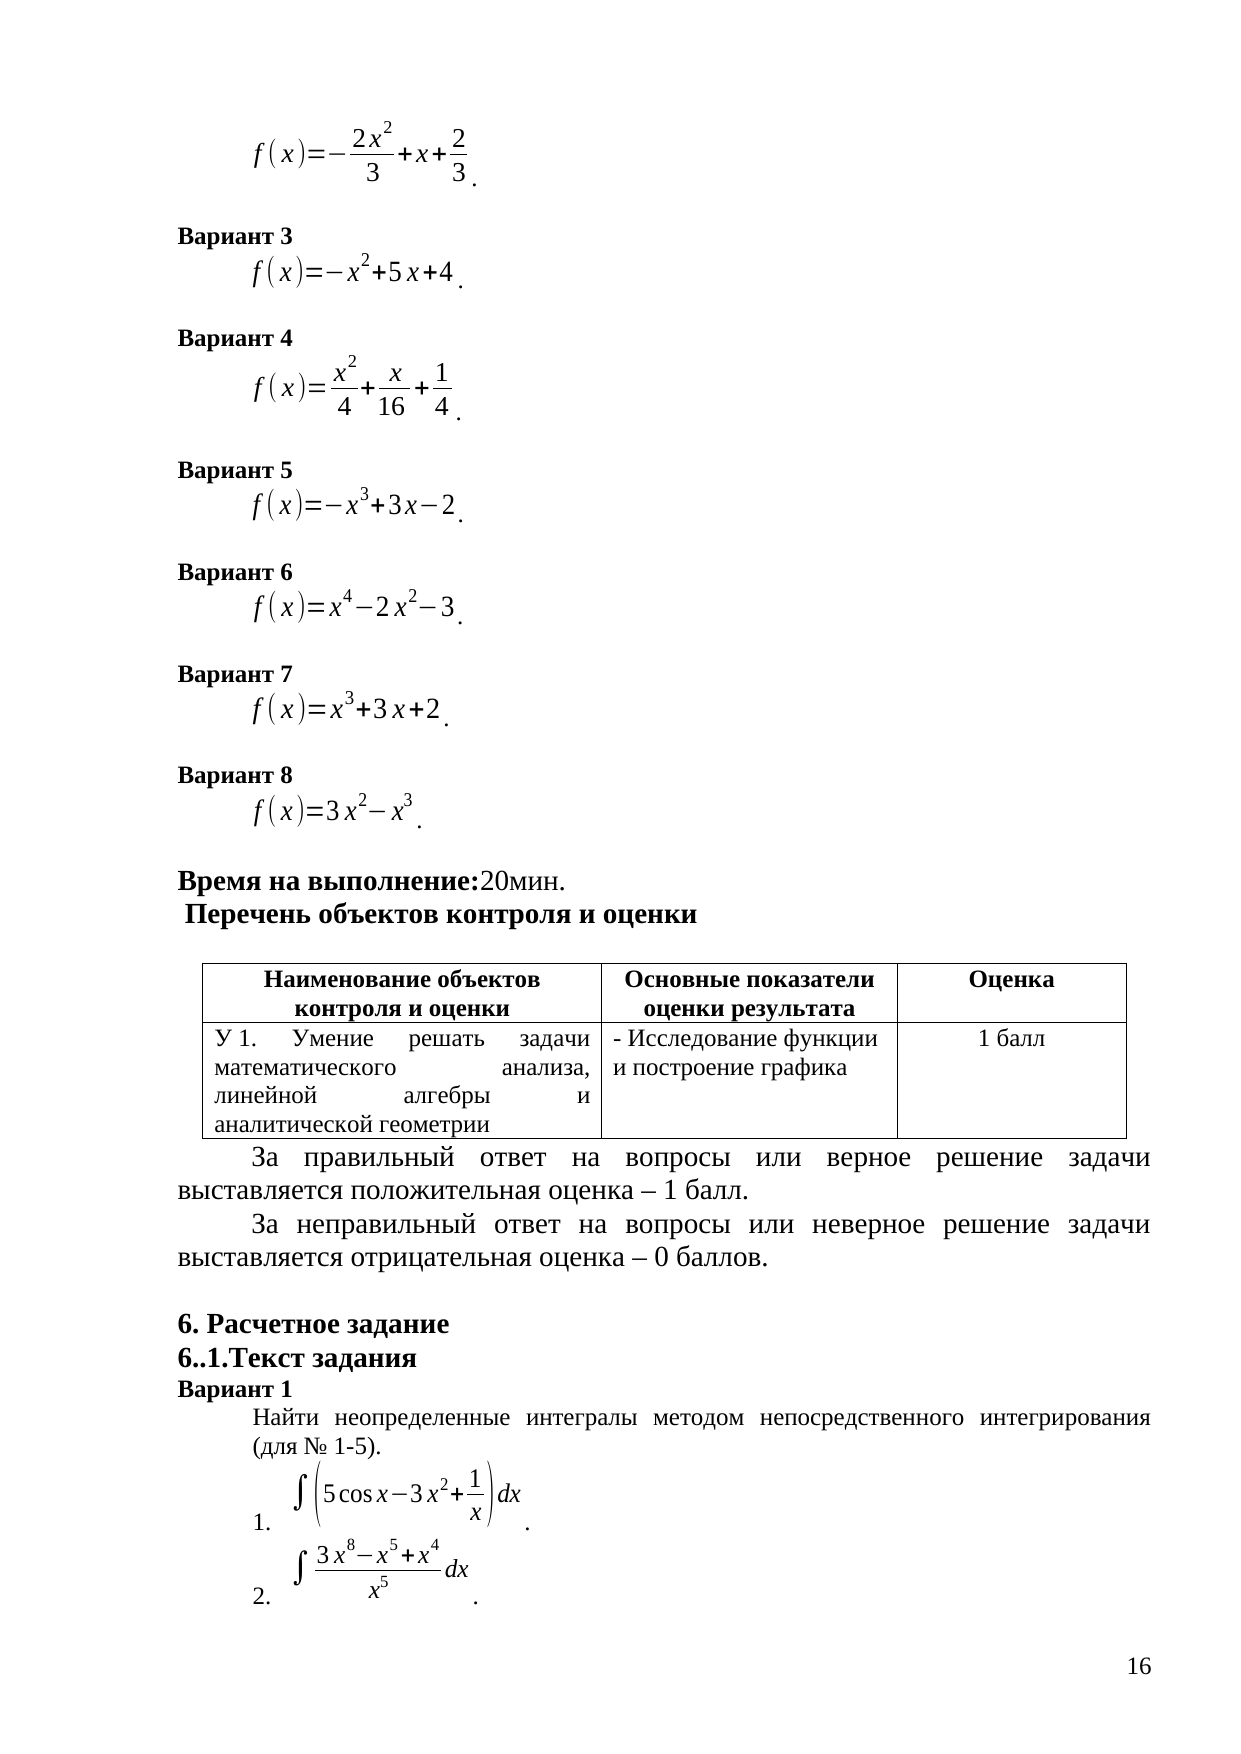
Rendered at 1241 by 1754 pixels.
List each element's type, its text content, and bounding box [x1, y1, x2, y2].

text Вариант 7 [177, 659, 1152, 687]
text Вариант 1 [177, 1374, 1152, 1402]
text Вариант 5 [177, 455, 1152, 483]
table_header Основные показатели оценки результата [602, 964, 897, 1022]
table_cell 1 балл [898, 1023, 1126, 1138]
list . [252, 1536, 1152, 1610]
text 6. Расчетное задание [177, 1307, 1152, 1340]
table_header Оценка [898, 964, 1126, 1022]
text 6..1.Текст задания [177, 1340, 1152, 1374]
table_cell У 1. Умение решать задачи математического анализа, линейной алгебры и аналитической геометрии [203, 1023, 601, 1138]
text Найти неопределенные интегралы методом непосредственного интегрирования (для № 1-5). [252, 1402, 1152, 1460]
text Вариант 8 [177, 761, 1152, 789]
text За неправильный ответ на вопросы или неверное решение задачи выставляется отрицательная оценка – 0 баллов. [177, 1206, 1152, 1273]
text Вариант 4 [177, 323, 1152, 352]
text . [252, 118, 1152, 192]
text . [177, 483, 1152, 528]
text За правильный ответ на вопросы или верное решение задачи выставляется положительная оценка – 1 балл. [177, 1139, 1152, 1206]
text Время на выполнение:20мин. [177, 863, 1152, 896]
text . [252, 352, 1152, 426]
list . [252, 1460, 1152, 1536]
text . [177, 250, 1152, 294]
text Вариант 6 [177, 557, 1152, 585]
table_header Наименование объектов контроля и оценки [203, 964, 601, 1022]
text . [252, 789, 1152, 834]
table_cell - Исследование функции и построение графика [602, 1023, 897, 1138]
text . [177, 687, 1152, 732]
text . [252, 585, 1152, 630]
text Перечень объектов контроля и оценки [177, 896, 1152, 930]
text Вариант 3 [177, 221, 1152, 250]
